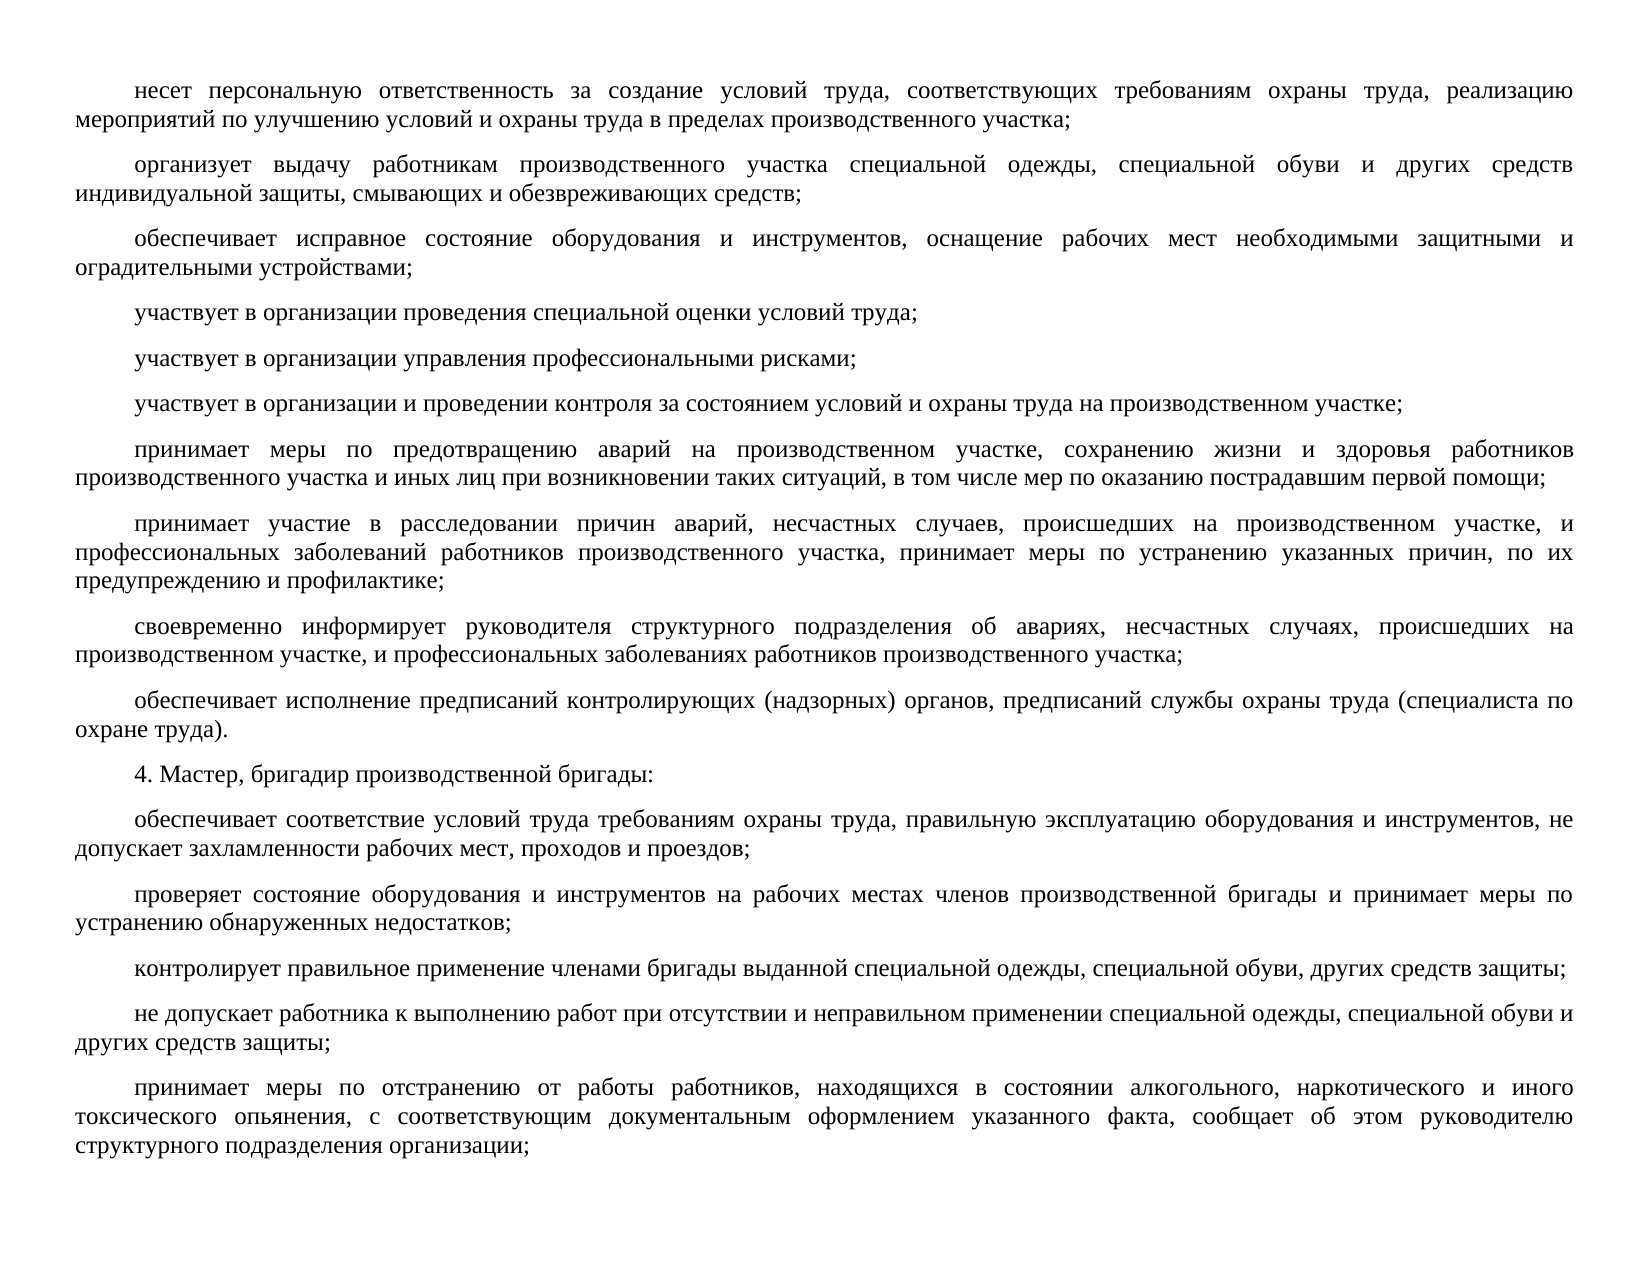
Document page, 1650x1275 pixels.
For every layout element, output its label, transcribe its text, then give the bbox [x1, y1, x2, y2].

text обеспечивает исполнение предписаний контролирующих (надзорных) органов, предписаний службы охраны труда (специалиста по охране труда). [75, 685, 1575, 742]
text проверяет состояние оборудования и инструментов на рабочих местах членов производственной бригады и принимает меры по устранению обнаруженных недостатков; [75, 879, 1575, 936]
text участвует в организации и проведении контроля за состоянием условий и охраны труда на производственном участке; [75, 388, 1575, 417]
text обеспечивает исправное состояние оборудования и инструментов, оснащение рабочих мест необходимыми защитными и оградительными устройствами; [75, 223, 1575, 281]
text организует выдачу работникам производственного участка специальной одежды, специальной обуви и других средств индивидуальной защиты, смывающих и обезвреживающих средств; [75, 149, 1575, 207]
text не допускает работника к выполнению работ при отсутствии и неправильном применении специальной одежды, специальной обуви и других средств защиты; [75, 998, 1575, 1056]
text принимает меры по отстранению от работы работников, находящихся в состоянии алкогольного, наркотического и иного токсического опьянения, с соответствующим документальным оформлением указанного факта, сообщает об этом руководителю структурного подразделения организации; [75, 1072, 1575, 1159]
text участвует в организации проведения специальной оценки условий труда; [75, 297, 1575, 326]
text своевременно информирует руководителя структурного подразделения об авариях, несчастных случаях, происшедших на производственном участке, и профессиональных заболеваниях работников производственного участка; [75, 611, 1575, 668]
text обеспечивает соответствие условий труда требованиям охраны труда, правильную эксплуатацию оборудования и инструментов, не допускает захламленности рабочих мест, проходов и проездов; [75, 804, 1575, 862]
text несет персональную ответственность за создание условий труда, соответствующих требованиям охраны труда, реализацию мероприятий по улучшению условий и охраны труда в пределах производственного участка; [75, 75, 1575, 132]
text контролирует правильное применение членами бригады выданной специальной одежды, специальной обуви, других средств защиты; [75, 953, 1575, 982]
text принимает участие в расследовании причин аварий, несчастных случаев, происшедших на производственном участке, и профессиональных заболеваний работников производственного участка, принимает меры по устранению указанных причин, по их предупреждению и профилактике; [75, 508, 1575, 594]
text принимает меры по предотвращению аварий на производственном участке, сохранению жизни и здоровья работников производственного участка и иных лиц при возникновении таких ситуаций, в том числе мер по оказанию пострадавшим первой помощи; [75, 434, 1575, 491]
text 4. Мастер, бригадир производственной бригады: [75, 759, 1575, 788]
text участвует в организации управления профессиональными рисками; [75, 343, 1575, 372]
